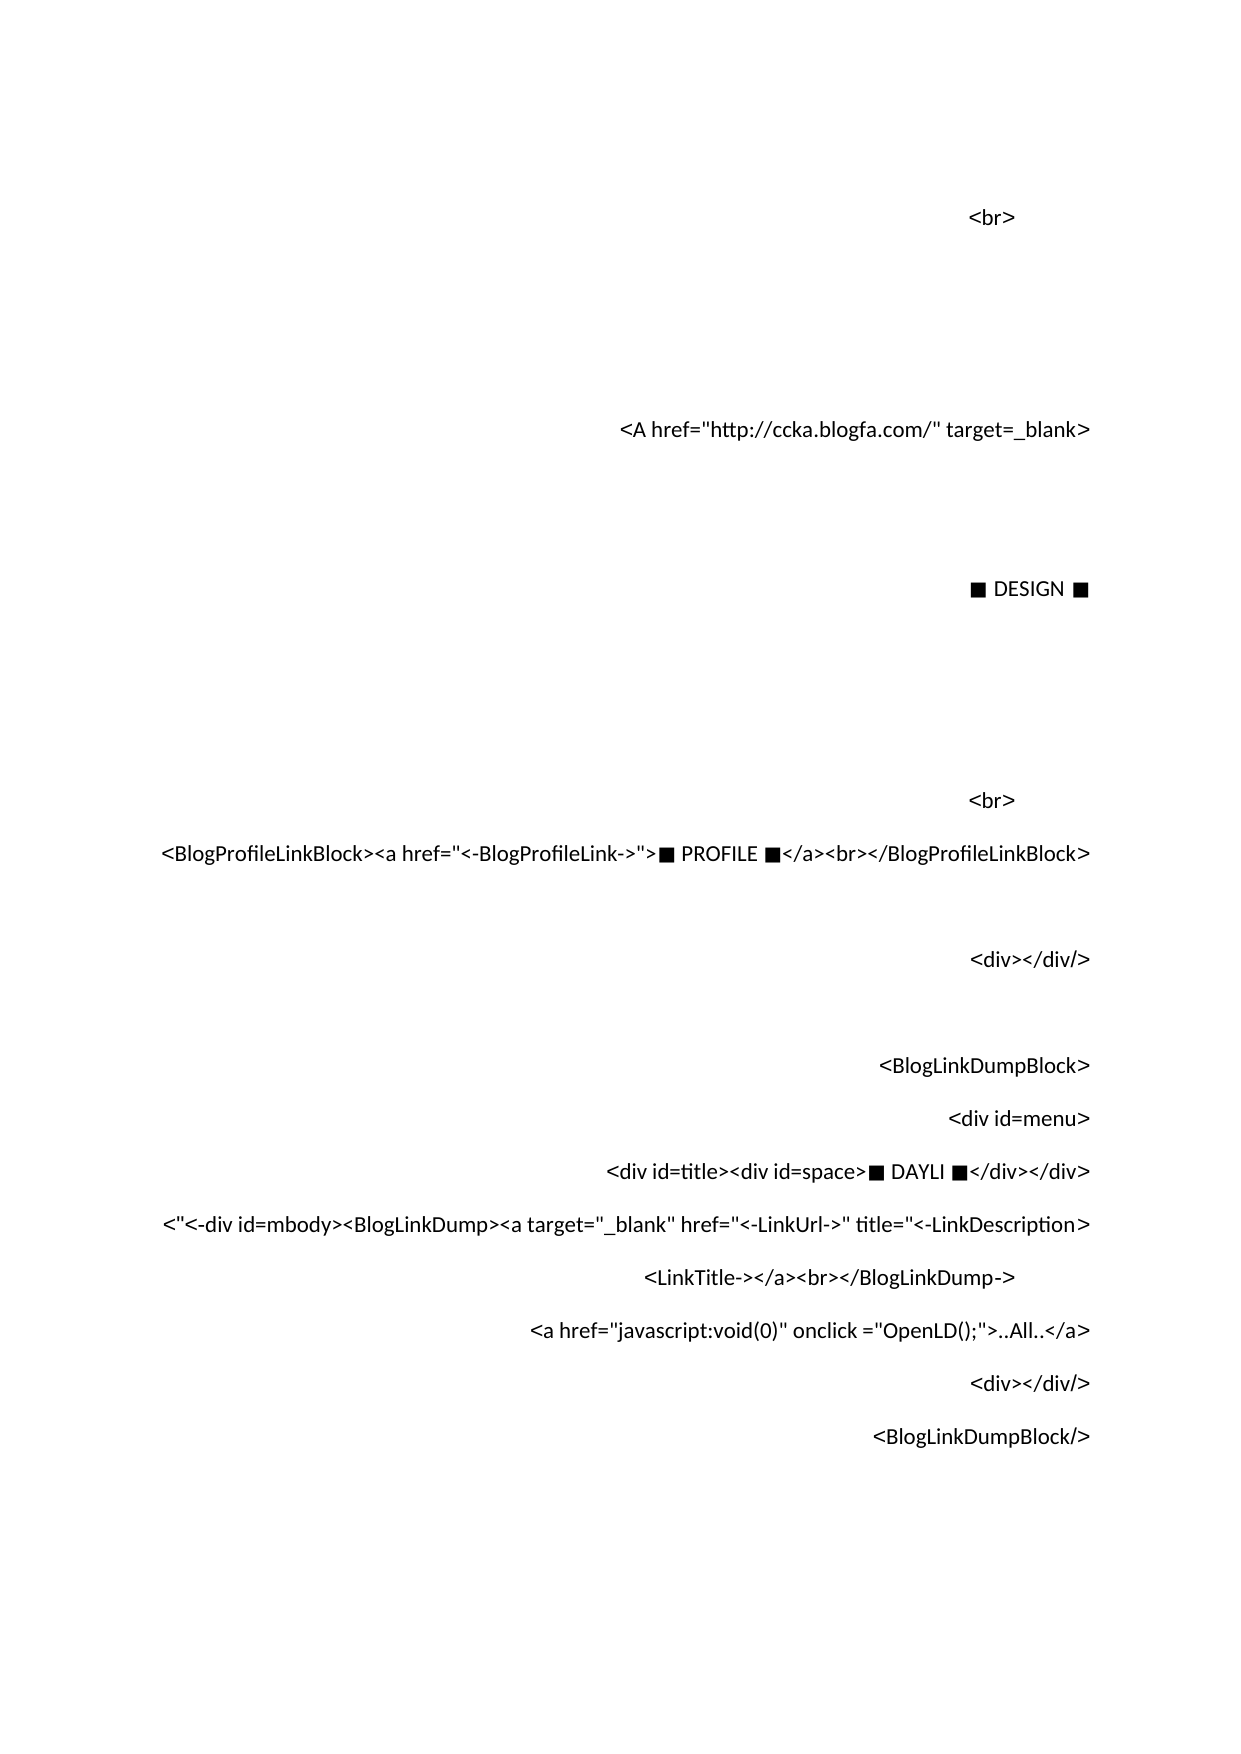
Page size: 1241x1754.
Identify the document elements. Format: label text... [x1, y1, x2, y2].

text <a href="javascript:void(0)" onclick ="OpenLD();">..All..</a> [150, 1316, 1090, 1344]
text <div id=mbody><BlogLinkDump><a target="_blank" href="<-LinkUrl->" title="<-LinkDescription->"> [150, 1210, 1090, 1238]
text </div></div> [150, 1369, 1090, 1397]
text </BlogLinkDumpBlock> [150, 1422, 1090, 1451]
text <BlogProfileLinkBlock><a href="<-BlogProfileLink->">◼ PROFILE ◼</a><br></BlogProfileLinkBlock> [150, 839, 1090, 867]
text <br> [150, 786, 1090, 814]
text <br> [150, 203, 1090, 231]
text ◼ DESIGN ◼ [150, 574, 1090, 602]
text <div id=menu> [150, 1104, 1090, 1132]
text <A href="http://ccka.blogfa.com/" target=_blank> [150, 415, 1090, 443]
text <div id=title><div id=space>◼ DAYLI ◼</div></div> [150, 1157, 1090, 1185]
text <BlogLinkDumpBlock> [150, 1051, 1090, 1079]
text <-LinkTitle-></a><br></BlogLinkDump> [150, 1263, 1090, 1291]
text </div></div> [150, 945, 1090, 973]
